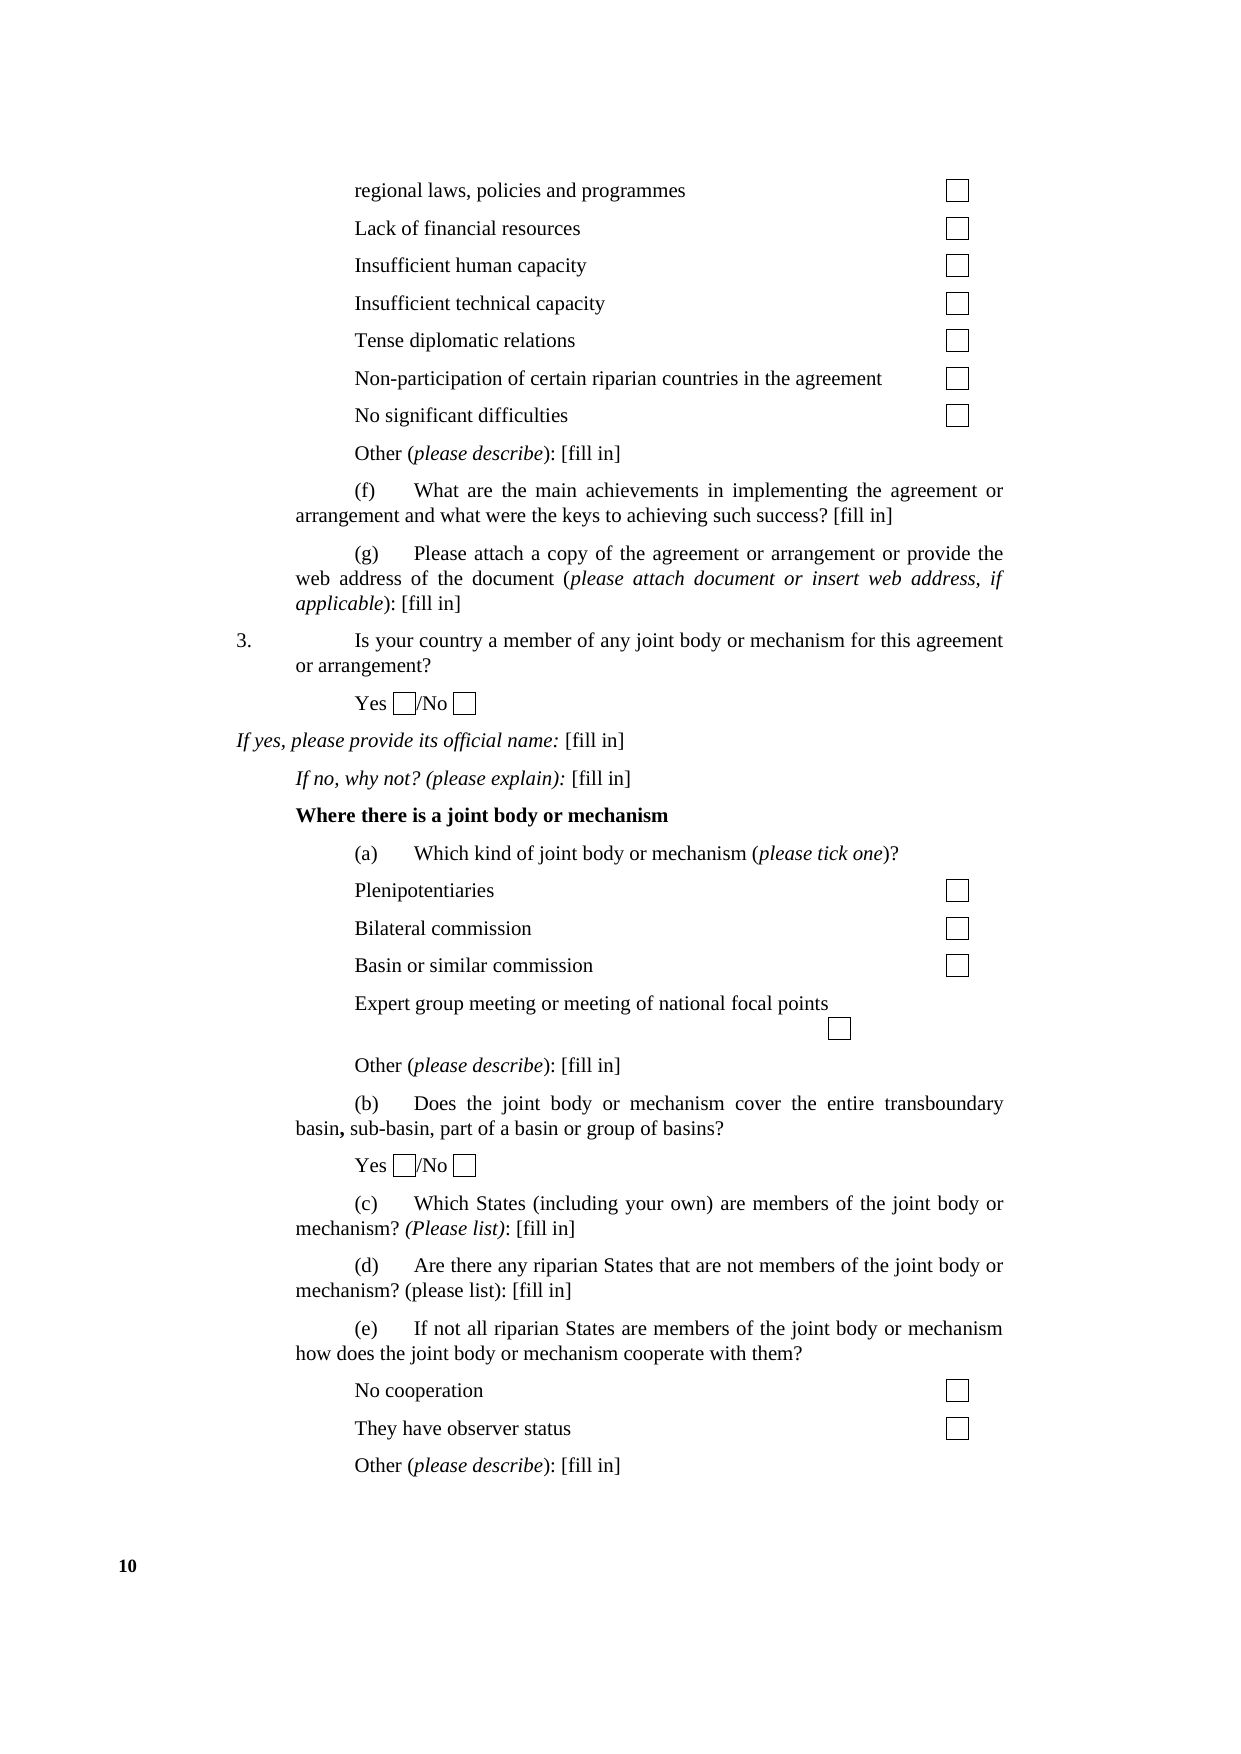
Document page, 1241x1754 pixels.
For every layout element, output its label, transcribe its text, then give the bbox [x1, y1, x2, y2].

text Bilateral commission [236, 915, 1004, 940]
text (d) Are there any riparian States that are not members of the joint body or mechanism? (please list): [fill in] [295, 1252, 1004, 1302]
text They have observer status [236, 1415, 1004, 1440]
text (b) Does the joint body or mechanism cover the entire transboundary basin, sub-basin, part of a basin or group of basins? [295, 1090, 1004, 1140]
text Non-participation of certain riparian countries in the agreement [236, 365, 1004, 390]
text 3. Is your country a member of any joint body or mechanism for this agreement or arrangement? [236, 627, 1004, 677]
text (c) Which States (including your own) are members of the joint body or mechanism? (Please list): [fill in] [295, 1190, 1004, 1240]
text Plenipotentiaries [236, 877, 1004, 902]
text Expert group meeting or meeting of national focal points [236, 990, 1004, 1040]
text Basin or similar commission [236, 952, 1004, 977]
text Other (please describe): [fill in] [236, 1452, 1004, 1477]
text Other (please describe): [fill in] [236, 440, 1004, 465]
text If yes, please provide its official name: [fill in] [236, 727, 1004, 752]
text (g) Please attach a copy of the agreement or arrangement or provide the web address of the document (please attach document or insert web address, if applicable): [fill in] [295, 540, 1004, 615]
text regional laws, policies and programmes [236, 177, 1004, 202]
text (f) What are the main achievements in implementing the agreement or arrangement and what were the keys to achieving such success? [fill in] [295, 477, 1004, 527]
text Tense diplomatic relations [236, 327, 1004, 352]
text Yes /No [295, 1152, 1004, 1177]
text (e) If not all riparian States are members of the joint body or mechanism how does the joint body or mechanism cooperate with them? [295, 1315, 1004, 1365]
text Insufficient human capacity [236, 252, 1004, 277]
text No significant difficulties [236, 402, 1004, 427]
text Where there is a joint body or mechanism [236, 802, 1004, 827]
text If no, why not? (please explain): [fill in] [236, 765, 1004, 790]
text Lack of financial resources [236, 215, 1004, 240]
text Insufficient technical capacity [236, 290, 1004, 315]
text Other (please describe): [fill in] [236, 1052, 1004, 1077]
text No cooperation [236, 1377, 1004, 1402]
text (a) Which kind of joint body or mechanism (please tick one)? [295, 840, 1004, 865]
text Yes /No [295, 690, 1004, 715]
